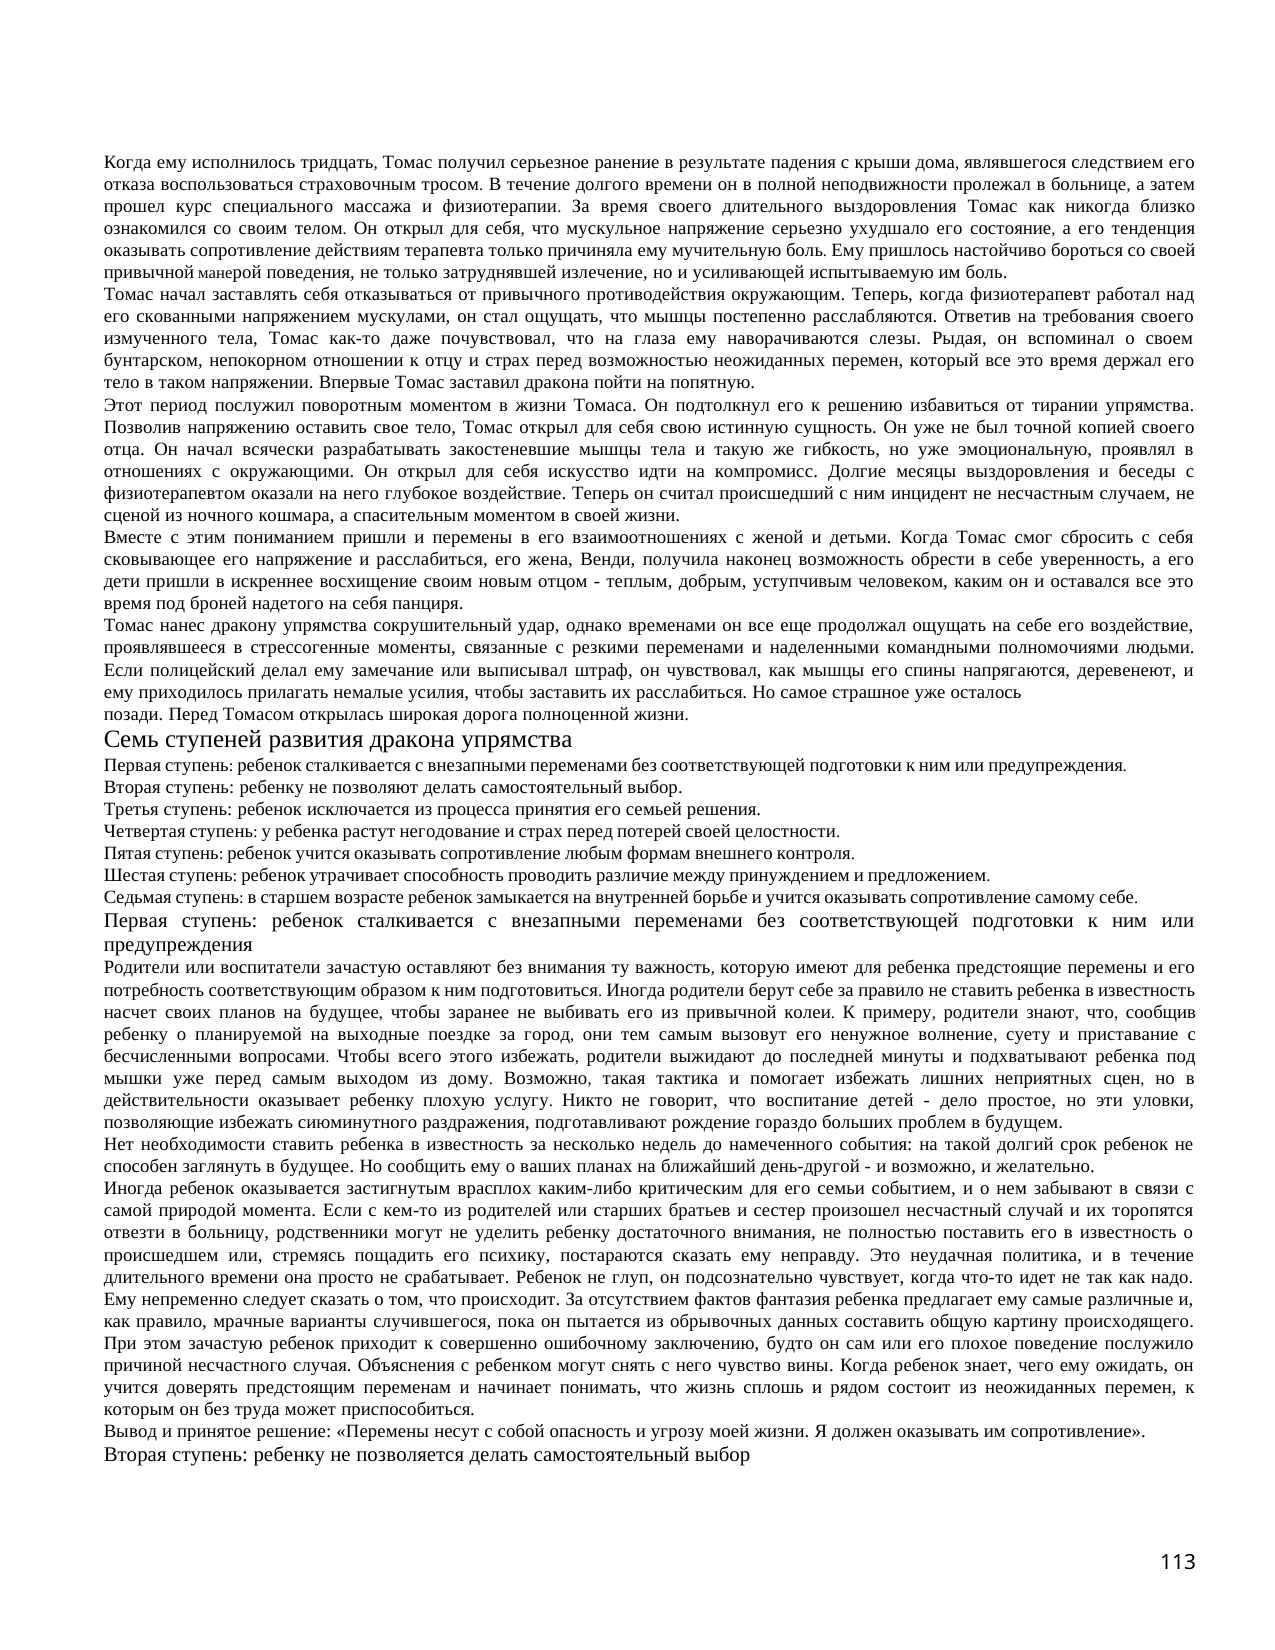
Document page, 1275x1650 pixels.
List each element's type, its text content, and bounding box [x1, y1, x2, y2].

text Третья ступень: ребенок исключается из процесса принятия его семьей решения. [103, 797, 1196, 819]
text Этот период послужил поворотным моментом в жизни Томаса. Он подтолкнул его к решению избавиться от тирании упрямства. Позволив напряжению оставить свое тело, Томас открыл для себя свою истинную сущность. Он уже не был точной копией своего отца. Он начал всячески разрабатывать закостеневшие мышцы тела и такую же гибкость, но уже эмоциональную, проявлял в отношениях с окружающими. Он открыл для себя искусство идти на компромисс. Долгие месяцы выздоровления и беседы с физиотерапевтом оказали на него глубокое воздействие. Теперь он считал происшедший с ним инцидент не несчастным случаем, не сценой из ночного кошмара, а спасительным моментом в своей жизни. [103, 393, 1196, 525]
text Вторая ступень: ребенку не позволяют делать самостоятельный выбор. [103, 775, 1196, 797]
text позади. Перед Томасом открылась широкая дорога полноценной жизни. [103, 702, 1196, 724]
text Первая ступень: ребенок сталкивается с внезапными переменами без соответствующей подготовки к ним или предупреждения. [103, 753, 1196, 775]
text Четвертая ступень: у ребенка растут негодование и страх перед потерей своей целостности. [103, 819, 1196, 842]
text Шестая ступень: ребенок утрачивает способность проводить различие между принуждением и предложением. [103, 864, 1196, 886]
text Когда ему исполнилось тридцать, Томас получил серьезное ранение в результате падения с крыши дома, являвшегося следствием его отказа воспользоваться страховочным тросом. В течение долгого времени он в полной неподвижности пролежал в больнице, а затем прошел курс специального массажа и физиотерапии. За время своего длительного выздоровления Томас как никогда близко ознакомился со своим телом. Он открыл для себя, что мускульное напряжение серьезно ухудшало его состояние, а его тенденция оказывать сопротивление действиям терапевта только причиняла ему мучительную боль. Ему пришлось настойчиво бороться со своей привычной манерой поведения, не только затруднявшей излечение, но и усиливающей испытываемую им боль. [103, 150, 1196, 282]
text Родители или воспитатели зачастую оставляют без внимания ту важность, которую имеют для ребенка предстоящие перемены и его потребность соответствующим образом к ним подготовиться. Иногда родители берут себе за правило не ставить ребенка в известность насчет своих планов на будущее, чтобы заранее не выбивать его из привычной колеи. К примеру, родители знают, что, сообщив ребенку о планируемой на выходные поездке за город, они тем самым вызовут его ненужное волнение, суету и приставание с бесчисленными вопросами. Чтобы всего этого избежать, родители выжидают до последней минуты и подхватывают ребенка под мышки уже перед самым выходом из дому. Возможно, такая тактика и помогает избежать лишних неприятных сцен, но в действительности оказывает ребенку плохую услугу. Никто не говорит, что воспитание детей - дело простое, но эти уловки, позволяющие избежать сиюминутного раздражения, подготавливают рождение гораздо больших проблем в будущем. [103, 956, 1196, 1133]
text Вместе с этим пониманием пришли и перемены в его взаимоотношениях с женой и детьми. Когда Томас смог сбросить с себя сковывающее его напряжение и расслабиться, его жена, Венди, получила наконец возможность обрести в себе уверенность, а его дети пришли в искреннее восхищение своим новым отцом - теплым, добрым, уступчивым человеком, каким он и оставался все это время под броней надетого на себя панциря. [103, 525, 1196, 614]
text Томас начал заставлять себя отказываться от привычного противодействия окружающим. Теперь, когда физиотерапевт работал над его скованными напряжением мускулами, он стал ощущать, что мышцы постепенно расслабляются. Ответив на требования своего измученного тела, Томас как-то даже почувствовал, что на глаза ему наворачиваются слезы. Рыдая, он вспоминал о своем бунтарском, непокорном отношении к отцу и страх перед возможностью неожиданных перемен, который все это время держал его тело в таком напряжении. Впервые Томас заставил дракона пойти на попятную. [103, 282, 1196, 393]
text Томас нанес дракону упрямства сокрушительный удар, однако временами он все еще продолжал ощущать на себе его воздействие, проявлявшееся в стрессогенные моменты, связанные с резкими переменами и наделенными командными полномочиями людьми. Если полицейский делал ему замечание или выписывал штраф, он чувствовал, как мышцы его спины напрягаются, деревенеют, и ему приходилось прилагать немалые усилия, чтобы заставить их расслабиться. Но самое страшное уже осталось [103, 614, 1196, 702]
text Вывод и принятое решение: «Перемены несут с собой опасность и угрозу моей жизни. Я должен оказывать им сопротивление». [103, 1420, 1196, 1442]
text Нет необходимости ставить ребенка в известность за несколько недель до намеченного события: на такой долгий срок ребенок не способен заглянуть в будущее. Но сообщить ему о ваших планах на ближайший день-другой - и возможно, и желательно. [103, 1133, 1196, 1177]
text Седьмая ступень: в старшем возрасте ребенок замыкается на внутренней борьбе и учится оказывать сопротивление самому себе. [103, 886, 1196, 908]
text Первая ступень: ребенок сталкивается с внезапными переменами без соответствующей подготовки к ним или предупреждения [103, 908, 1196, 956]
text Вторая ступень: ребенку не позволяется делать самостоятельный выбор [103, 1442, 1196, 1466]
text Иногда ребенок оказывается застигнутым врасплох каким-либо критическим для его семьи событием, и о нем забывают в связи с самой природой момента. Если с кем-то из родителей или старших братьев и сестер произошел несчастный случай и их торопятся отвезти в больницу, родственники могут не уделить ребенку достаточного внимания, не полностью поставить его в известность о происшедшем или, стремясь пощадить его психику, постараются сказать ему неправду. Это неудачная политика, и в течение длительного времени она просто не срабатывает. Ребенок не глуп, он подсознательно чувствует, когда что-то идет не так как надо. Ему непременно следует сказать о том, что происходит. За отсутствием фактов фантазия ребенка предлагает ему самые различные и, как правило, мрачные варианты случившегося, пока он пытается из обрывочных данных составить общую картину происходящего. При этом зачастую ребенок приходит к совершенно ошибочному заключению, будто он сам или его плохое поведение послужило причиной несчастного случая. Объяснения с ребенком могут снять с него чувство вины. Когда ребенок знает, чего ему ожидать, он учится доверять предстоящим переменам и начинает понимать, что жизнь сплошь и рядом состоит из неожиданных перемен, к которым он без труда может приспособиться. [103, 1177, 1196, 1420]
text Семь ступеней развития дракона упрямства [103, 724, 1196, 753]
text Пятая ступень: ребенок учится оказывать сопротивление любым формам внешнего контроля. [103, 842, 1196, 864]
